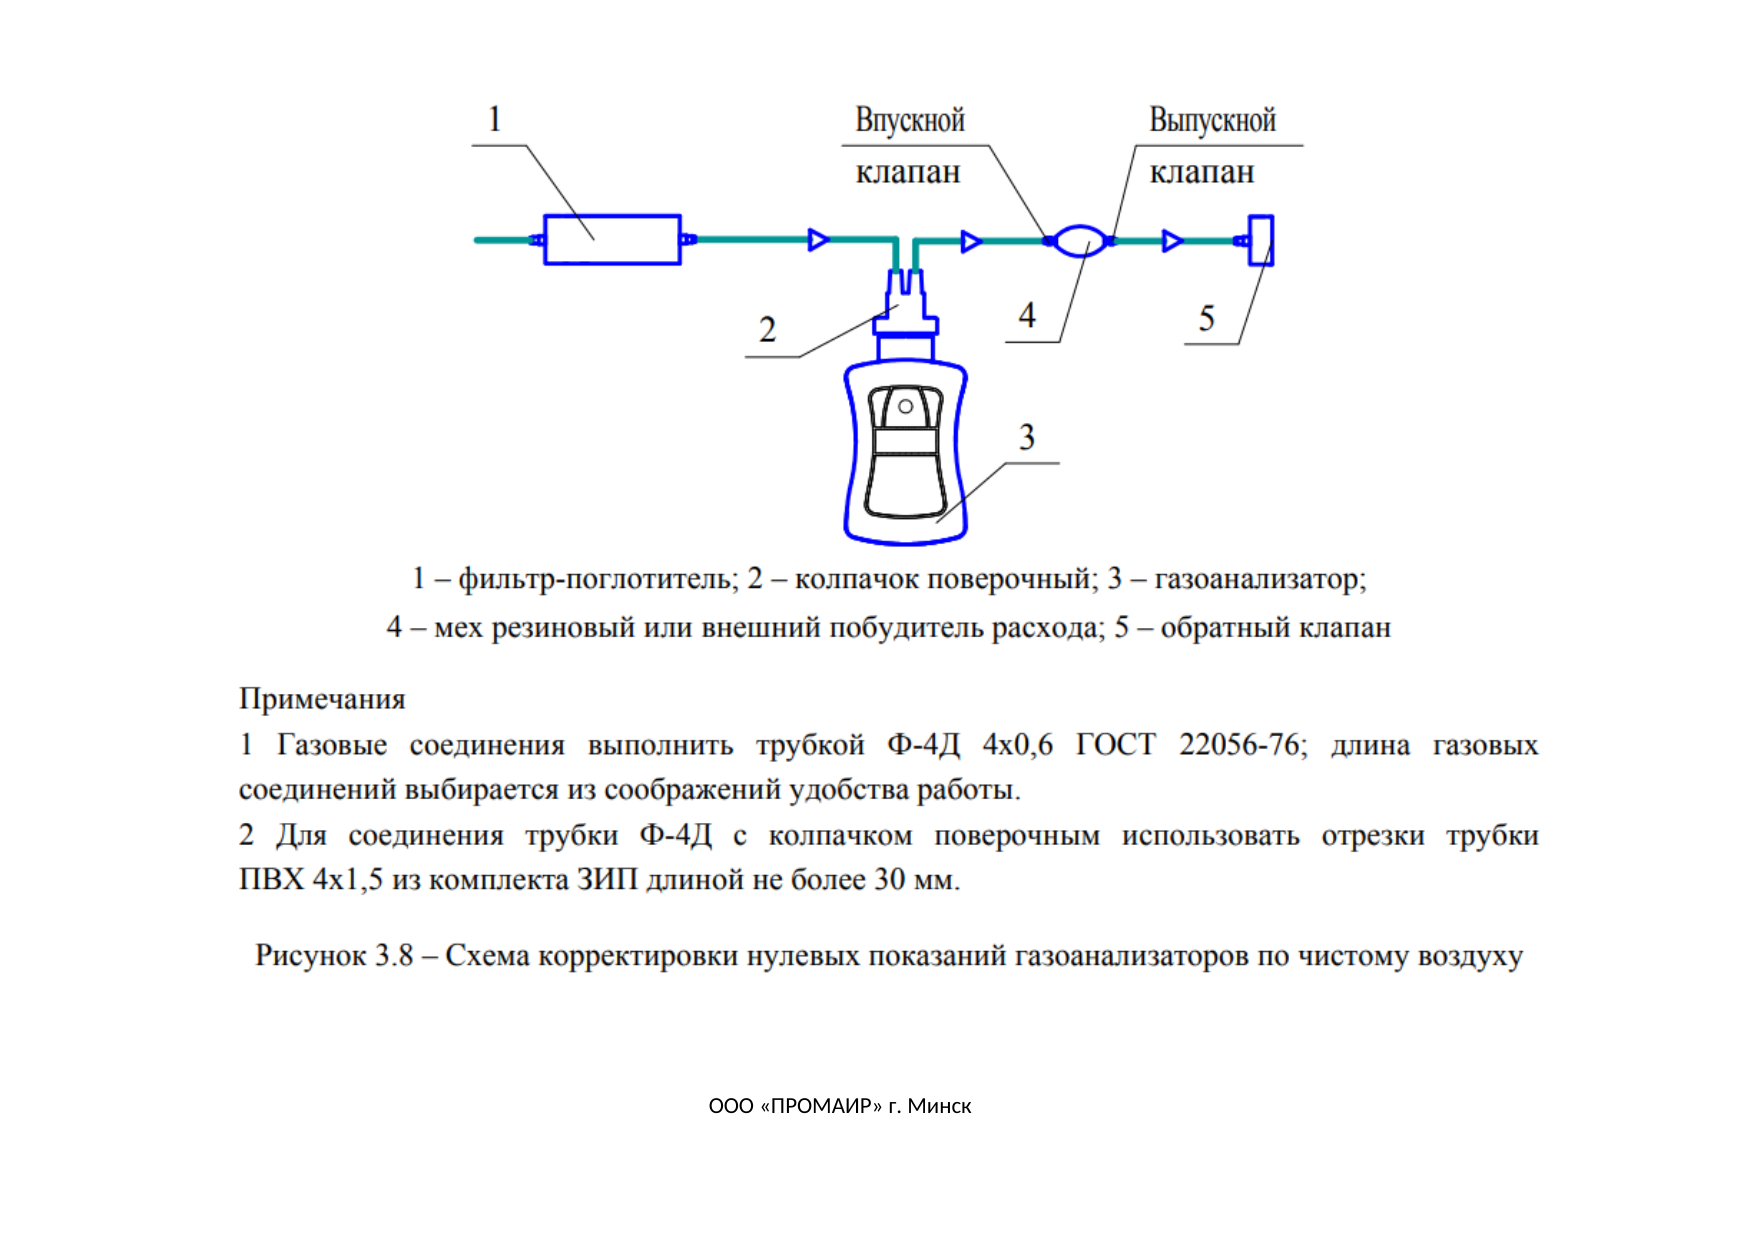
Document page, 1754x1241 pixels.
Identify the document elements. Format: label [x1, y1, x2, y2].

picture [79, 91, 1602, 1012]
